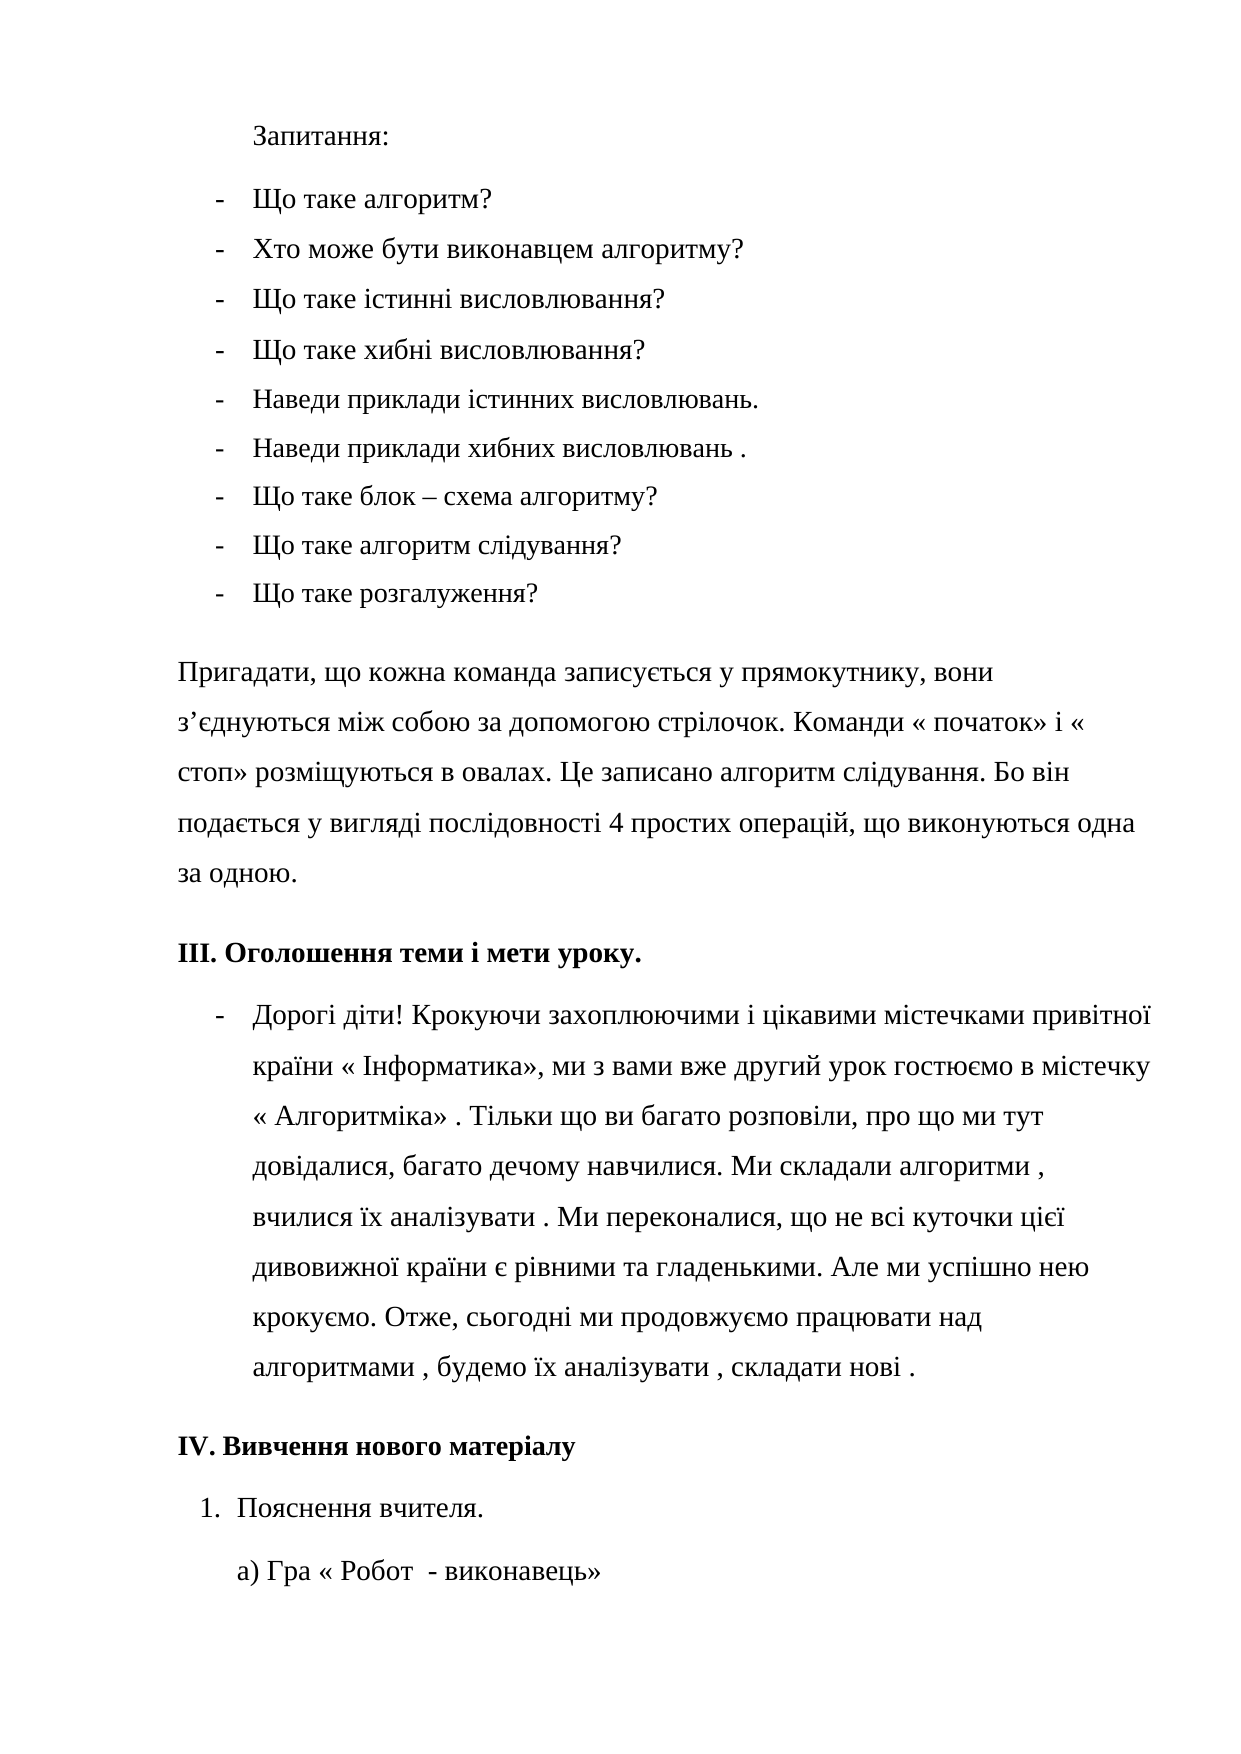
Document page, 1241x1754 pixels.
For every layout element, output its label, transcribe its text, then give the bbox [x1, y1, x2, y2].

list Що таке істинні висловлювання? [215, 281, 1152, 315]
list Що таке хибні висловлювання? [215, 332, 1152, 365]
list Що таке алгоритм? [215, 181, 1152, 214]
text ІІІ. Оголошення теми і мети уроку. [177, 935, 1152, 968]
text а) Гра « Робот - виконавець» [237, 1553, 1152, 1587]
text ІV. Вивчення нового матеріалу [177, 1429, 1152, 1461]
list Що таке алгоритм слідування? [215, 528, 1152, 560]
list Що таке розгалуження? [215, 576, 1152, 609]
list Пояснення вчителя. [199, 1491, 1152, 1524]
list Що таке блок – схема алгоритму? [215, 479, 1152, 512]
text Пригадати, що кожна команда записується у прямокутнику, вони з’єднуються між собою за допомогою стрілочок. Команди « початок» і « стоп» розміщуються в овалах. Це записано алгоритм слідування. Бо він подається у вигляді послідовності 4 простих операцій, що виконуються одна за одною. [177, 654, 1152, 889]
list Хто може бути виконавцем алгоритму? [215, 231, 1152, 265]
list Дорогі діти! Крокуючи захоплюючими і цікавими містечками привітної країни « Інформатика», ми з вами вже другий урок гостюємо в містечку « Алгоритміка» . Тільки що ви багато розповіли, про що ми тут довідалися, багато дечому навчилися. Ми складали алгоритми , вчилися їх аналізувати . Ми переконалися, що не всі куточки цієї дивовижної країни є рівними та гладенькими. Але ми успішно нею крокуємо. Отже, сьогодні ми продовжуємо працювати над алгоритмами , будемо їх аналізувати , складати нові . [215, 997, 1152, 1383]
list Наведи приклади істинних висловлювань. [215, 382, 1152, 414]
text Запитання: [252, 118, 1152, 152]
list Наведи приклади хибних висловлювань . [215, 431, 1152, 463]
